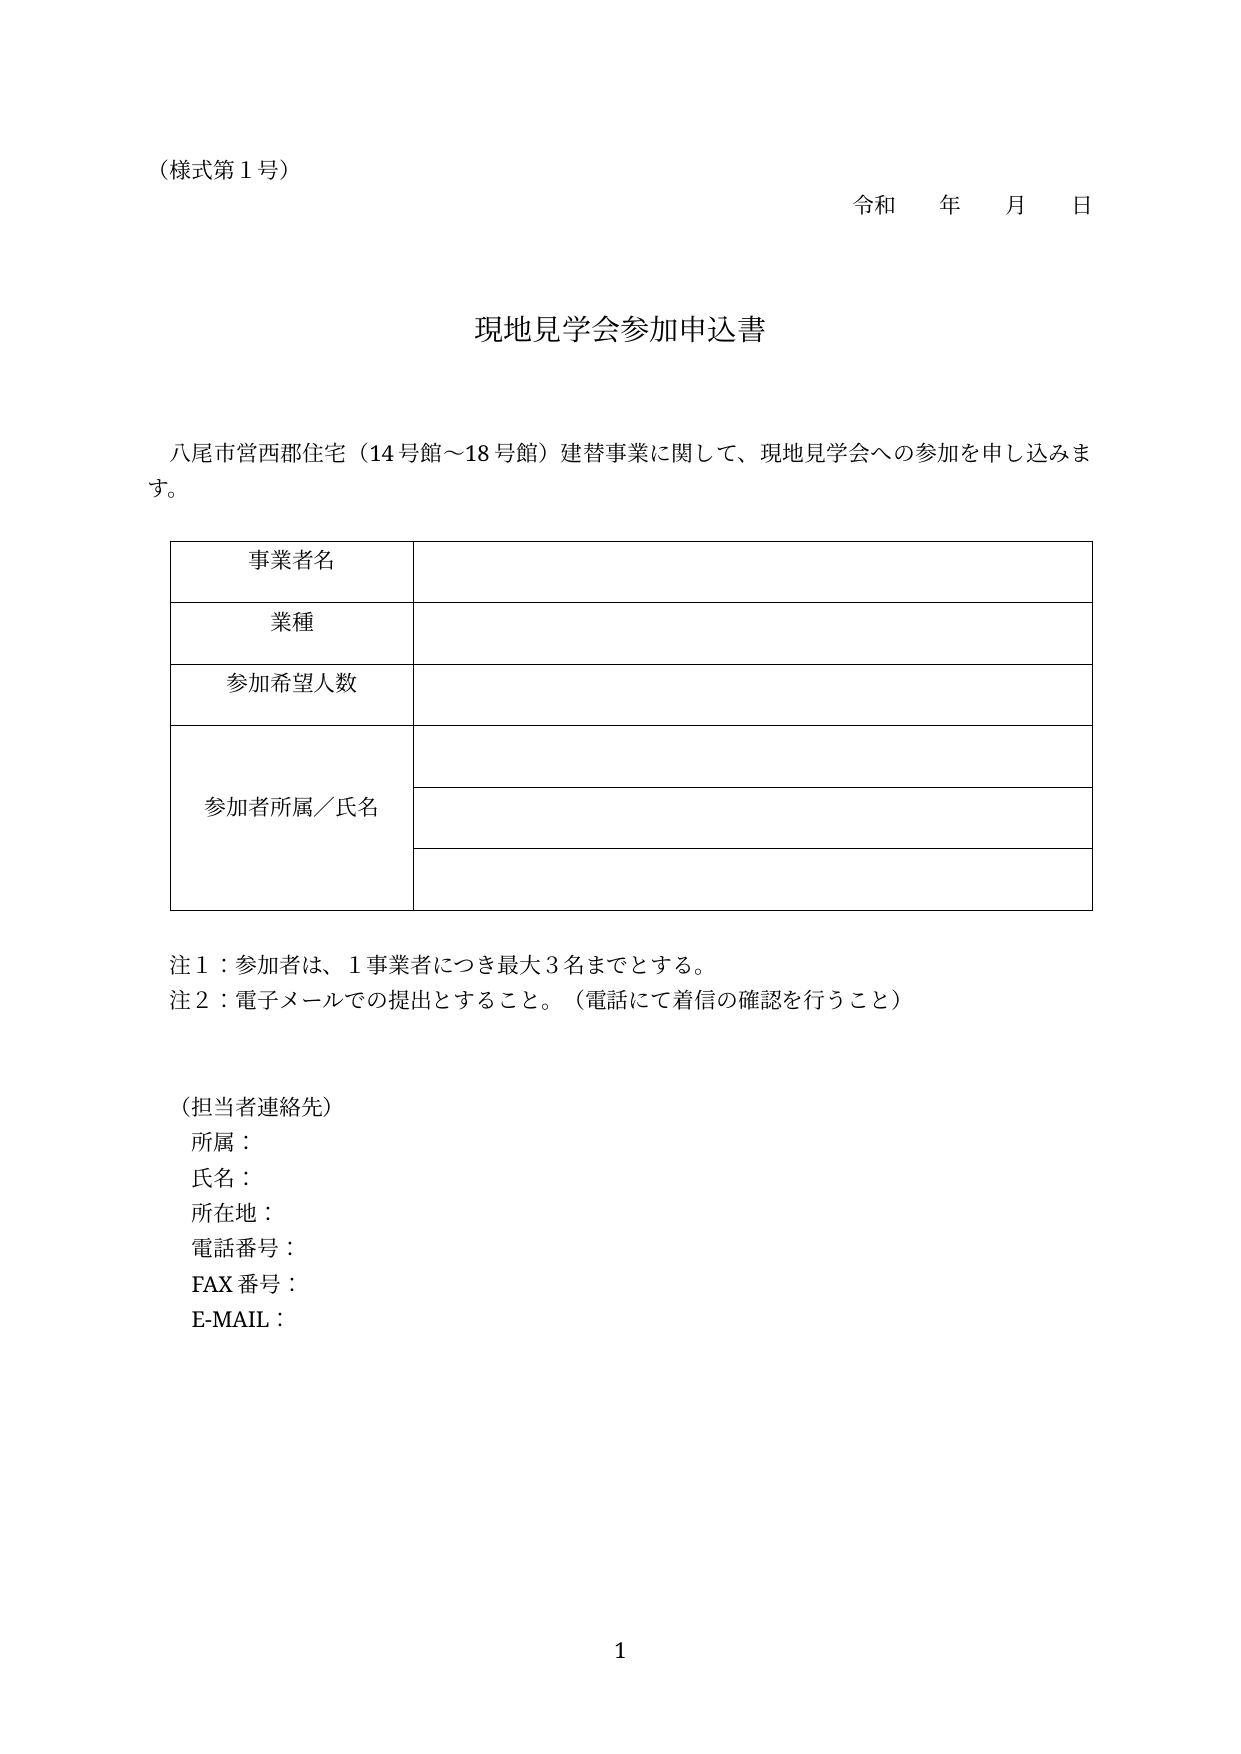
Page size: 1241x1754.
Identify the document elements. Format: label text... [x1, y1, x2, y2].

text 所属： [191, 1123, 1092, 1159]
table_cell [414, 788, 1092, 848]
text E-MAIL： [191, 1301, 1092, 1336]
table_cell [414, 726, 1092, 787]
table_header [414, 542, 1092, 602]
table_header 事業者名 [171, 542, 413, 602]
table_cell 業種 [171, 603, 413, 664]
table_cell 参加希望人数 [171, 665, 413, 725]
table_cell [414, 665, 1092, 725]
text （様式第１号） [148, 151, 1092, 186]
text 氏名： [191, 1159, 1092, 1194]
text 電話番号： [191, 1230, 1092, 1265]
text 注１：参加者は、１事業者につき最大３名までとする。 [169, 946, 1092, 982]
table_cell [414, 603, 1092, 664]
text （担当者連絡先） [169, 1088, 1092, 1123]
text 注２：電子メールでの提出とすること。（電話にて着信の確認を行うこと） [169, 982, 1092, 1017]
text 所在地： [191, 1194, 1092, 1230]
text 令和 年 月 日 [148, 186, 1092, 222]
table_cell [414, 849, 1092, 910]
table_cell 参加者所属／氏名 [171, 726, 413, 910]
text 八尾市営西郡住宅（14号館～18号館）建替事業に関して、現地見学会への参加を申し込みます。 [148, 434, 1092, 505]
text 現地見学会参加申込書 [148, 293, 1092, 363]
text FAX番号： [191, 1265, 1092, 1301]
